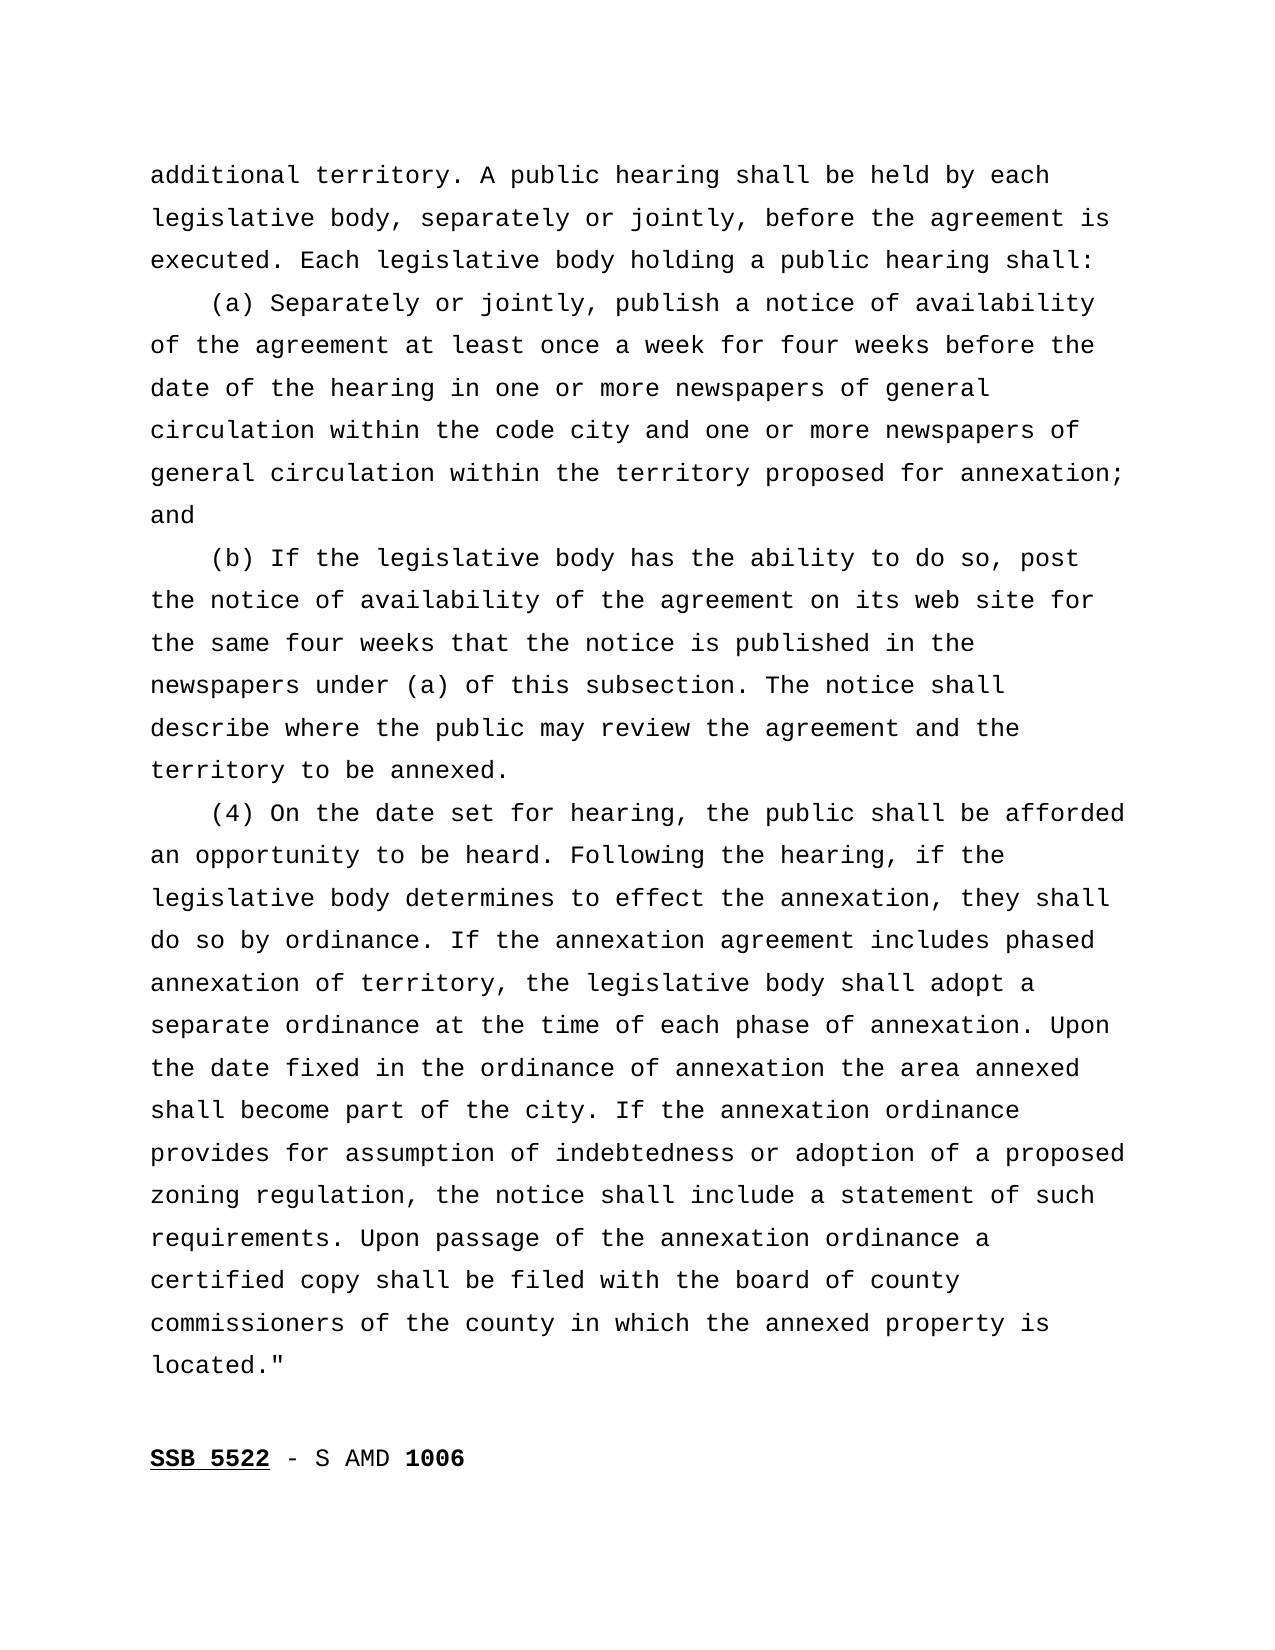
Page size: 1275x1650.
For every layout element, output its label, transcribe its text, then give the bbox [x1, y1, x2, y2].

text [150, 150, 1125, 277]
text (b) If the legislative body has the ability to do so, post the notice of availability of the agreement on its web site for the same four weeks that the notice is published in the newspapers under (a) of this subsection. The notice shall describe where the public may review the agreement and the territory to be annexed. [150, 532, 1125, 787]
text (4) On the date set for hearing, the public shall be afforded an opportunity to be heard. Following the hearing, if the legislative body determines to effect the annexation, they shall do so by ordinance. If the annexation agreement includes phased annexation of territory, the legislative body shall adopt a separate ordinance at the time of each phase of annexation. Upon the date fixed in the ordinance of annexation the area annexed shall become part of the city. If the annexation ordinance provides for assumption of indebtedness or adoption of a proposed zoning regulation, the notice shall include a statement of such requirements. Upon passage of the annexation ordinance a certified copy shall be filed with the board of county commissioners of the county in which the annexed property is located." [150, 787, 1125, 1382]
text SSB 5522 - S AMD 1006 [150, 1432, 1125, 1475]
text (a) Separately or jointly, publish a notice of availability of the agreement at least once a week for four weeks before the date of the hearing in one or more newspapers of general circulation within the code city and one or more newspapers of general circulation within the territory proposed for annexation; and [150, 277, 1125, 532]
